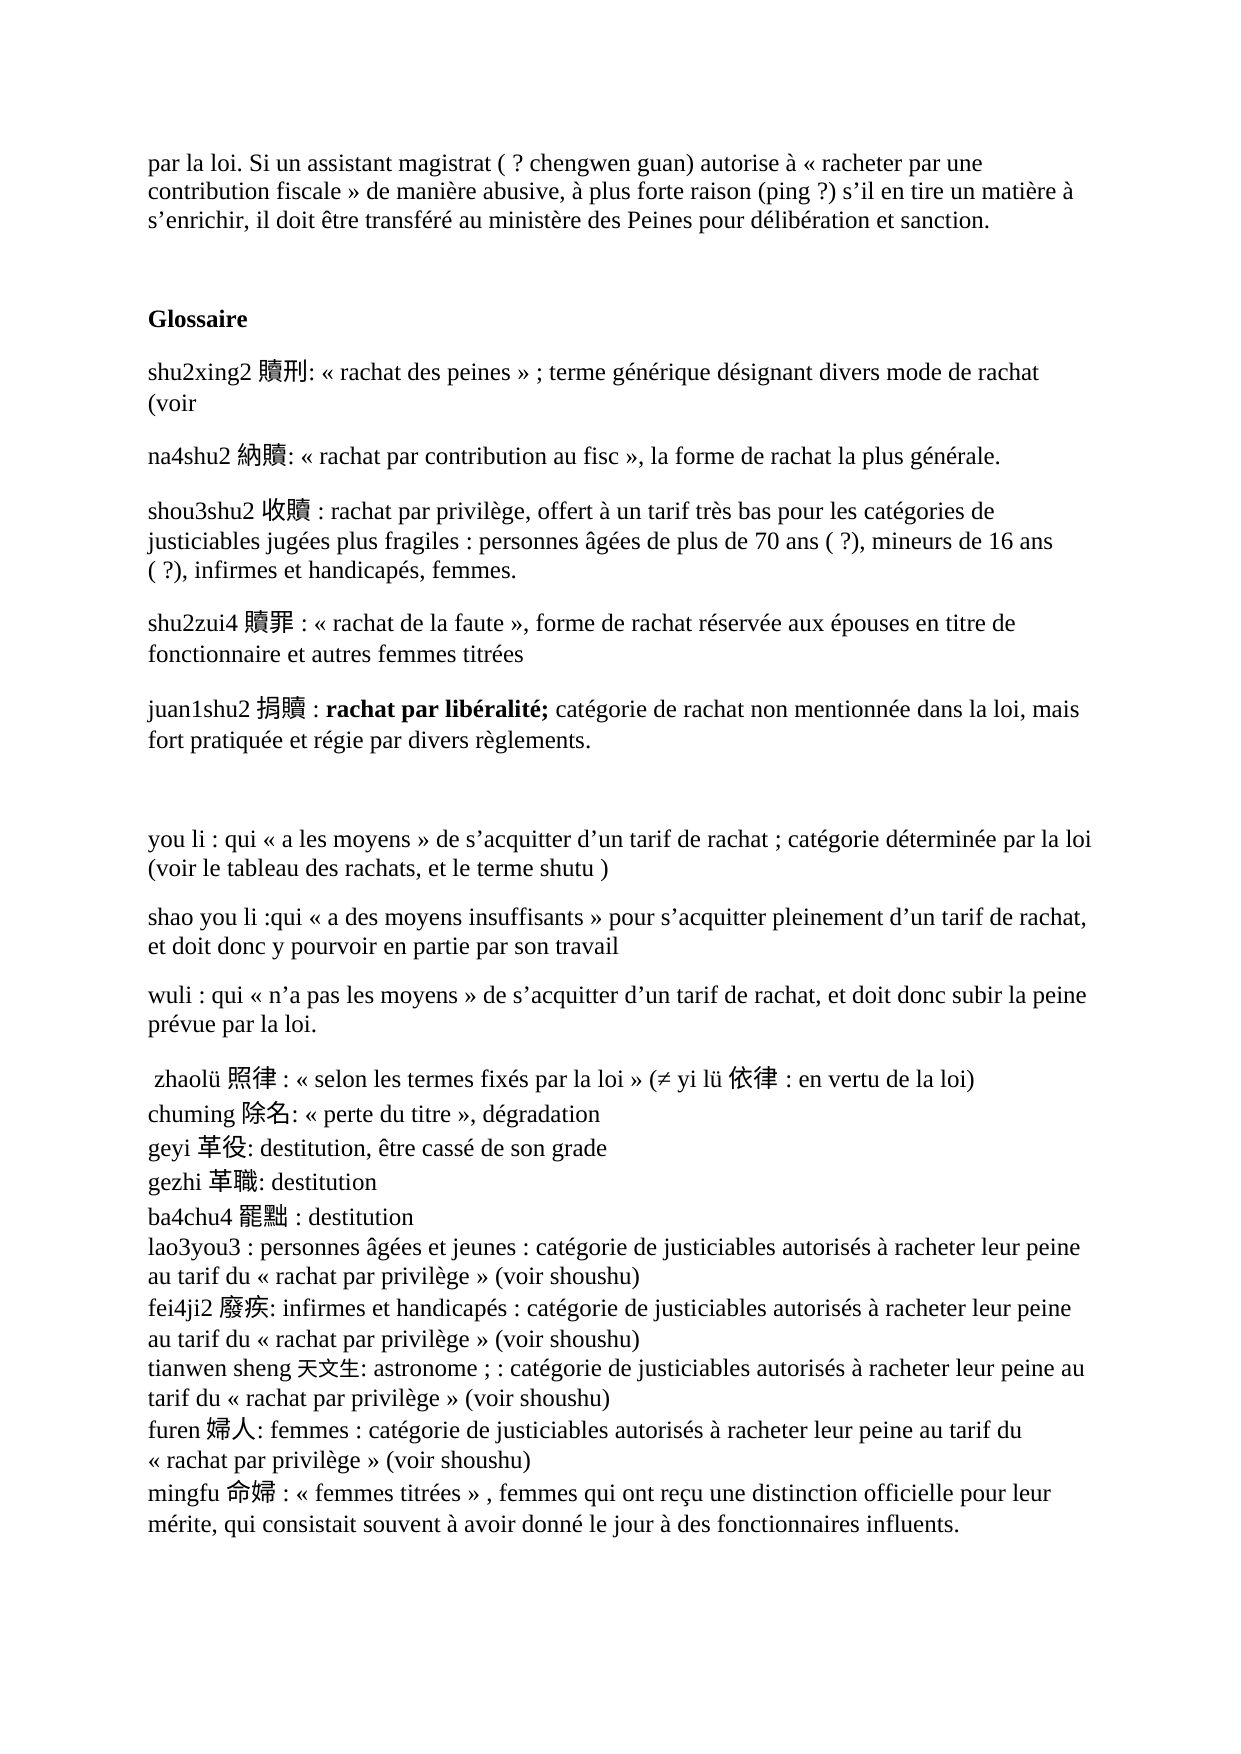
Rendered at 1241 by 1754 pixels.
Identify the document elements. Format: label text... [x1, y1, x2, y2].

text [148, 148, 1093, 234]
text juan1shu2 捐贖 : rachat par libéralité; catégorie de rachat non mentionnée dans la loi, mais fort pratiquée et régie par divers règlements. [148, 688, 1093, 753]
text mingfu 命婦 : « femmes titrées » , femmes qui ont reçu une distinction officielle pour leur mérite, qui consistait souvent à avoir donné le jour à des fonctionnaires influents. [148, 1474, 1093, 1537]
text shao you li :qui « a des moyens insuffisants » pour s’acquitter pleinement d’un tarif de rachat, et doit donc y pourvoir en partie par son travail [148, 902, 1093, 960]
text gezhi 革職: destitution [148, 1164, 1093, 1198]
text shu2xing2 贖刑: « rachat des peines » ; terme générique désignant divers mode de rachat (voir [148, 354, 1093, 417]
text ba4chu4 罷黜 : destitution [148, 1198, 1093, 1232]
text zhaolü 照律 : « selon les termes fixés par la loi » (≠ yi lü 依律 : en vertu de la loi) [148, 1059, 1093, 1095]
text shou3shu2 收贖 : rachat par privilège, offert à un tarif très bas pour les catégories de justiciables jugées plus fragiles : personnes âgées de plus de 70 ans ( ?), mineurs de 16 ans ( ?), infirmes et handicapés, femmes. [148, 492, 1093, 584]
text chuming 除名: « perte du titre », dégradation [148, 1095, 1093, 1129]
text lao3you3 : personnes âgées et jeunes : catégorie de justiciables autorisés à racheter leur peine au tarif du « rachat par privilège » (voir shoushu) [148, 1232, 1093, 1290]
text geyi 革役: destitution, être cassé de son grade [148, 1129, 1093, 1164]
text na4shu2 納贖: « rachat par contribution au fisc », la forme de rachat la plus générale. [148, 437, 1093, 472]
text you li : qui « a les moyens » de s’acquitter d’un tarif de rachat ; catégorie déterminée par la loi (voir le tableau des rachats, et le terme shutu ) [148, 824, 1093, 881]
text furen 婦人: femmes : catégorie de justiciables autorisés à racheter leur peine au tarif du « rachat par privilège » (voir shoushu) [148, 1412, 1093, 1474]
text Glossaire [148, 304, 1093, 333]
text shu2zui4 贖罪 : « rachat de la faute », forme de rachat réservée aux épouses en titre de fonctionnaire et autres femmes titrées [148, 605, 1093, 668]
text wuli : qui « n’a pas les moyens » de s’acquitter d’un tarif de rachat, et doit donc subir la peine prévue par la loi. [148, 981, 1093, 1038]
text tianwen sheng 天文生: astronome ; : catégorie de justiciables autorisés à racheter leur peine au tarif du « rachat par privilège » (voir shoushu) [148, 1353, 1093, 1411]
text fei4ji2 廢疾: infirmes et handicapés : catégorie de justiciables autorisés à racheter leur peine au tarif du « rachat par privilège » (voir shoushu) [148, 1290, 1093, 1353]
